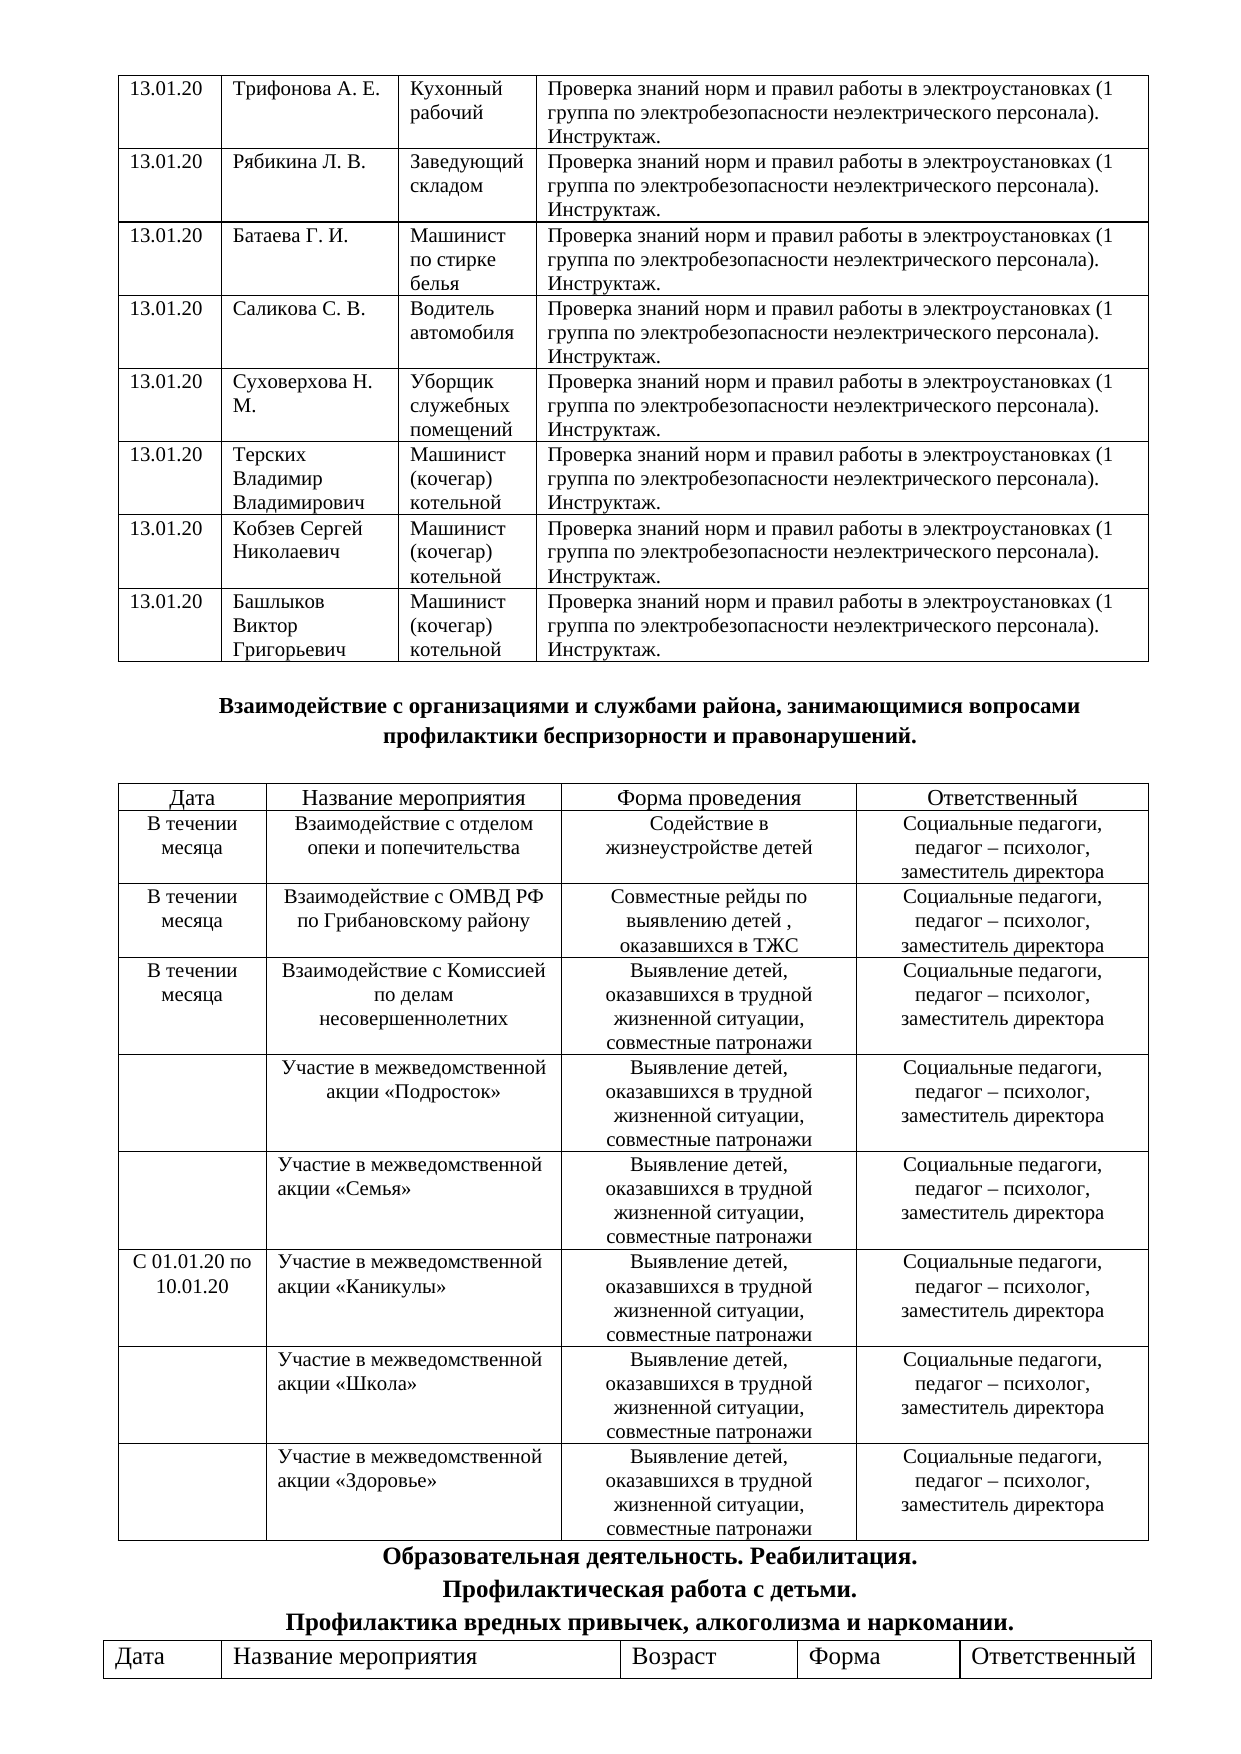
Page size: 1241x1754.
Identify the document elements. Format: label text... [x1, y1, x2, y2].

table_cell [119, 1055, 266, 1151]
table_cell Взаимодействие с ОМВД РФ по Грибановскому району [267, 884, 561, 957]
table_cell Машинист (кочегар) котельной [399, 442, 536, 514]
table_cell Взаимодействие с отделом опеки и попечительства [267, 811, 561, 883]
table_cell 13.01.20 [119, 369, 221, 441]
text Профилактика вредных привычек, алкоголизма и наркомании. [162, 1607, 1137, 1636]
table_cell Кухонный рабочий [399, 76, 536, 148]
table_cell 13.01.20 [119, 223, 221, 295]
table_cell Социальные педагоги, педагог – психолог, заместитель директора [857, 1250, 1148, 1346]
table_cell Социальные педагоги, педагог – психолог, заместитель директора [857, 1347, 1148, 1443]
table_cell Социальные педагоги, педагог – психолог, заместитель директора [857, 884, 1148, 957]
text Профилактическая работа с детьми. [162, 1574, 1137, 1603]
table_cell [119, 1347, 266, 1443]
table_header Ответственный [857, 784, 1148, 810]
table_cell Выявление детей, оказавшихся в трудной жизненной ситуации, совместные патронажи [562, 1347, 856, 1443]
table_header Форма проведения [562, 784, 856, 810]
table_cell Участие в межведомственной акции «Здоровье» [267, 1444, 561, 1540]
table_cell Башлыков Виктор Григорьевич [222, 589, 398, 661]
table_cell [537, 76, 1148, 148]
table_cell Машинист (кочегар) котельной [399, 589, 536, 661]
table_cell 13.01.20 [119, 296, 221, 368]
table_cell Выявление детей, оказавшихся в трудной жизненной ситуации, совместные патронажи [562, 1250, 856, 1346]
table_cell Машинист (кочегар) котельной [399, 515, 536, 588]
table_cell Выявление детей, оказавшихся в трудной жизненной ситуации, совместные патронажи [562, 1444, 856, 1540]
table_cell Терских Владимир Владимирович [222, 442, 398, 514]
table_cell Уборщик служебных помещений [399, 369, 536, 441]
table_cell Проверка знаний норм и правил работы в электроустановках (1 группа по электробезопасности неэлектрического персонала). Инструктаж. [537, 589, 1148, 661]
table_cell Участие в межведомственной акции «Семья» [267, 1152, 561, 1248]
table_cell Проверка знаний норм и правил работы в электроустановках (1 группа по электробезопасности неэлектрического персонала). Инструктаж. [537, 296, 1148, 368]
table_cell Кобзев Сергей Николаевич [222, 515, 398, 588]
table_cell 13.01.20 [119, 442, 221, 514]
table_cell Батаева Г. И. [222, 223, 398, 295]
table_cell Участие в межведомственной акции «Каникулы» [267, 1250, 561, 1346]
table_cell Суховерхова Н. М. [222, 369, 398, 441]
table_cell Проверка знаний норм и правил работы в электроустановках (1 группа по электробезопасности неэлектрического персонала). Инструктаж. [537, 149, 1148, 221]
table_header Дата [104, 1641, 221, 1678]
table_cell С 01.01.20 по 10.01.20 [119, 1250, 266, 1346]
table_cell [119, 1444, 266, 1540]
table_cell Саликова С. В. [222, 296, 398, 368]
table_cell Содействие в жизнеустройстве детей [562, 811, 856, 883]
table_cell Выявление детей, оказавшихся в трудной жизненной ситуации, совместные патронажи [562, 958, 856, 1054]
table_header Возраст [621, 1641, 797, 1678]
table_cell Социальные педагоги, педагог – психолог, заместитель директора [857, 1055, 1148, 1151]
table_cell Проверка знаний норм и правил работы в электроустановках (1 группа по электробезопасности неэлектрического персонала). Инструктаж. [537, 223, 1148, 295]
table_cell [119, 1152, 266, 1248]
table_header Ответственный [961, 1641, 1151, 1678]
table_cell В течении месяца [119, 811, 266, 883]
table_header Название мероприятия [267, 784, 561, 810]
table_cell Участие в межведомственной акции «Подросток» [267, 1055, 561, 1151]
table_cell Заведующий складом [399, 149, 536, 221]
table_cell Социальные педагоги, педагог – психолог, заместитель директора [857, 1444, 1148, 1540]
table_header Дата [119, 784, 266, 810]
table_cell Трифонова А. Е. [222, 76, 398, 148]
table_header Форма проведения [798, 1641, 959, 1678]
table_cell Совместные рейды по выявлению детей , оказавшихся в ТЖС [562, 884, 856, 957]
table_cell 13.01.20 [119, 589, 221, 661]
table_cell 13.01.20 [119, 149, 221, 221]
table_cell Социальные педагоги, педагог – психолог, заместитель директора [857, 811, 1148, 883]
table_cell Рябикина Л. В. [222, 149, 398, 221]
table_cell Проверка знаний норм и правил работы в электроустановках (1 группа по электробезопасности неэлектрического персонала). Инструктаж. [537, 515, 1148, 588]
table_cell 13.01.20 [119, 515, 221, 588]
text Взаимодействие с организациями и службами района, занимающимися вопросами профилактики беспризорности и правонарушений. [162, 692, 1137, 749]
table_cell Выявление детей, оказавшихся в трудной жизненной ситуации, совместные патронажи [562, 1152, 856, 1248]
table_cell 13.01.20 [119, 76, 221, 148]
text Образовательная деятельность. Реабилитация. [162, 1541, 1137, 1570]
table_cell В течении месяца [119, 958, 266, 1054]
table_cell Проверка знаний норм и правил работы в электроустановках (1 группа по электробезопасности неэлектрического персонала). Инструктаж. [537, 369, 1148, 441]
table_cell Социальные педагоги, педагог – психолог, заместитель директора [857, 958, 1148, 1054]
table_cell Проверка знаний норм и правил работы в электроустановках (1 группа по электробезопасности неэлектрического персонала). Инструктаж. [537, 442, 1148, 514]
table_cell Участие в межведомственной акции «Школа» [267, 1347, 561, 1443]
table_cell Водитель автомобиля [399, 296, 536, 368]
table_cell Социальные педагоги, педагог – психолог, заместитель директора [857, 1152, 1148, 1248]
table_cell Взаимодействие с Комиссией по делам несовершеннолетних [267, 958, 561, 1054]
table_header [222, 1641, 620, 1678]
table_cell Выявление детей, оказавшихся в трудной жизненной ситуации, совместные патронажи [562, 1055, 856, 1151]
table_cell В течении месяца [119, 884, 266, 957]
table_cell Машинист по стирке белья [399, 223, 536, 295]
